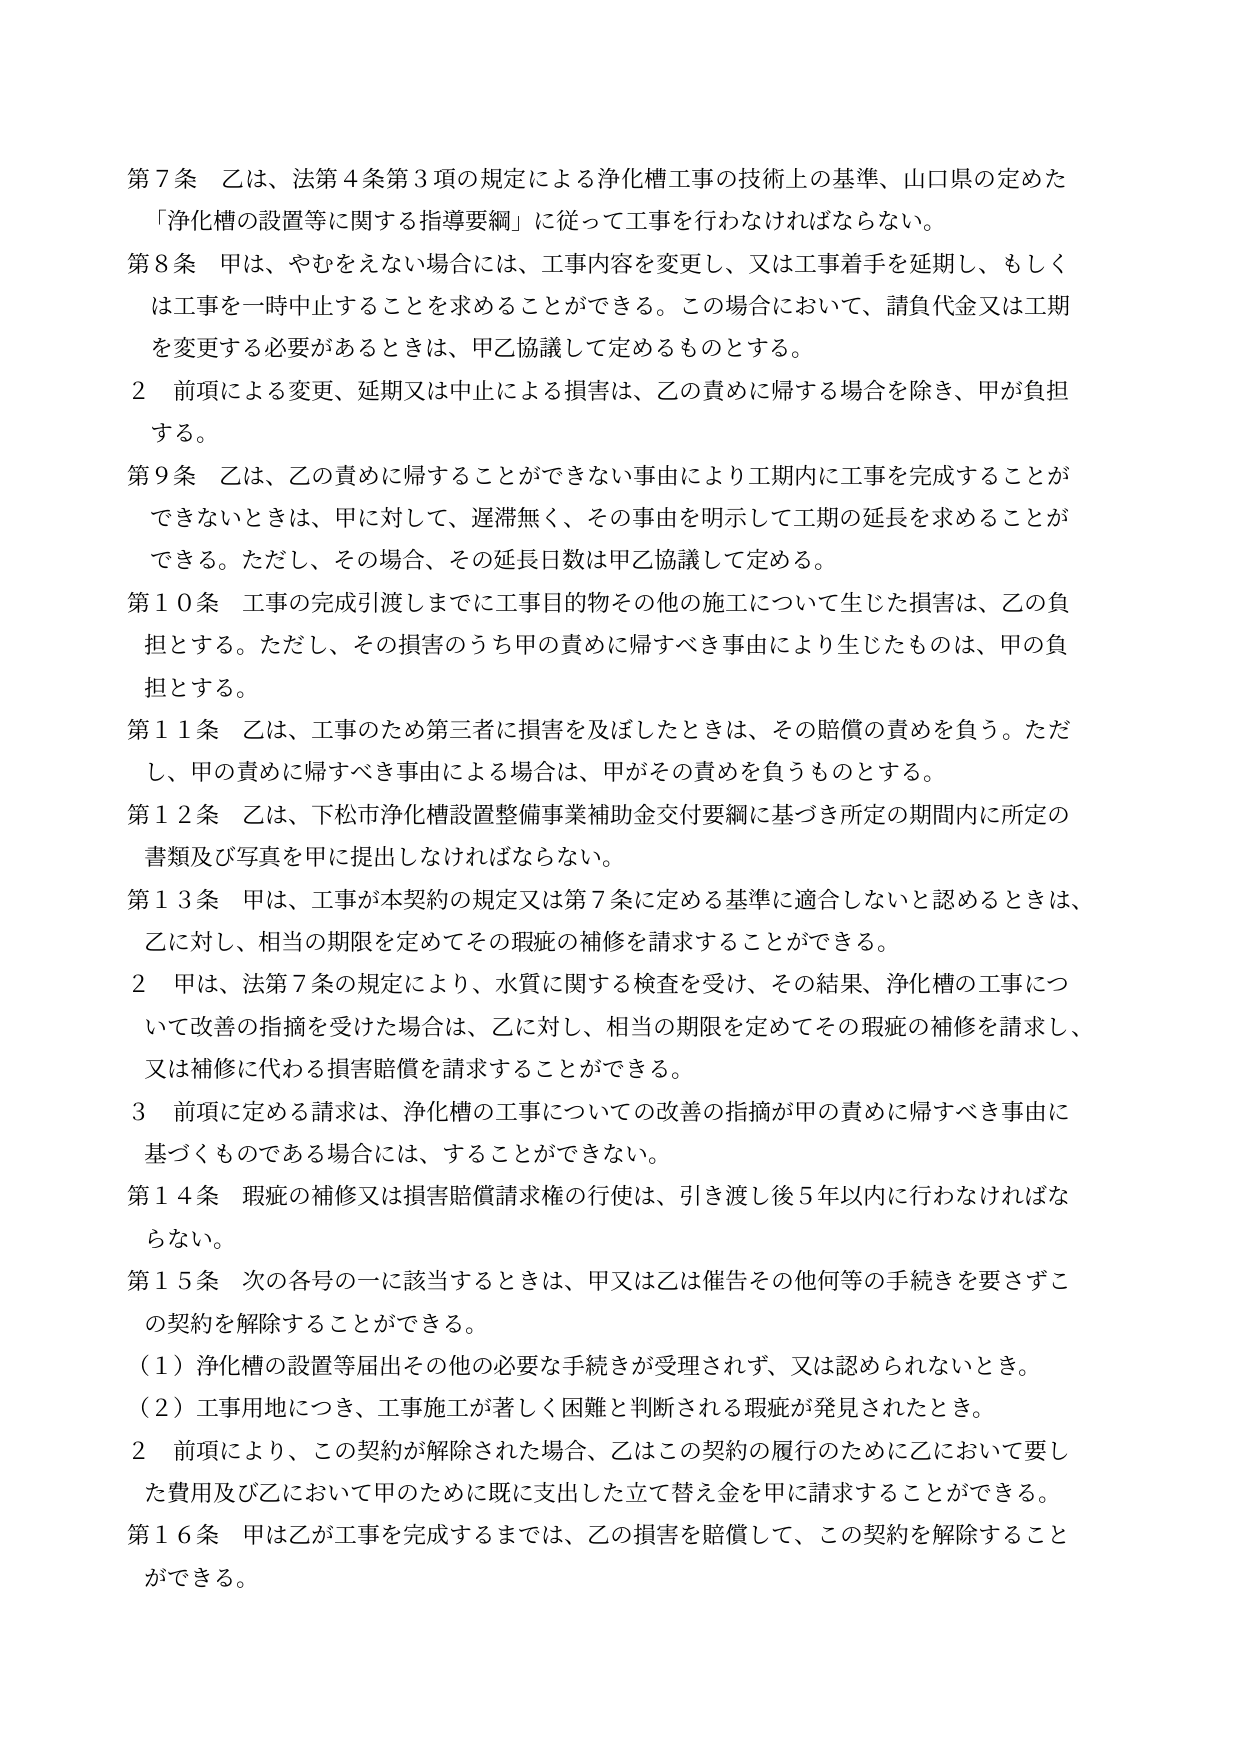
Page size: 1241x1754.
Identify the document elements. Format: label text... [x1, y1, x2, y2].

text ３ 前項に定める請求は、浄化槽の工事についての改善の指摘が甲の責めに帰すべき事由に基づくものである場合には、することができない。 [127, 1089, 1071, 1174]
text 第１１条 乙は、工事のため第三者に損害を及ぼしたときは、その賠償の責めを負う。ただし、甲の責めに帰すべき事由による場合は、甲がその責めを負うものとする。 [127, 707, 1071, 792]
text 第９条 乙は、乙の責めに帰することができない事由により工期内に工事を完成することができないときは、甲に対して、遅滞無く、その事由を明示して工期の延長を求めることができる。ただし、その場合、その延長日数は甲乙協議して定める。 [127, 453, 1071, 580]
text 第１０条 工事の完成引渡しまでに工事目的物その他の施工について生じた損害は、乙の負担とする。ただし、その損害のうち甲の責めに帰すべき事由により生じたものは、甲の負担とする。 [127, 580, 1071, 707]
text 第８条 甲は、やむをえない場合には、工事内容を変更し、又は工事着手を延期し、もしくは工事を一時中止することを求めることができる。この場合において、請負代金又は工期を変更する必要があるときは、甲乙協議して定めるものとする。 [127, 241, 1071, 368]
text ２ 前項により、この契約が解除された場合、乙はこの契約の履行のために乙において要した費用及び乙において甲のために既に支出した立て替え金を甲に請求することができる。 [127, 1428, 1071, 1513]
text （２）工事用地につき、工事施工が著しく困難と判断される瑕疵が発見されたとき。 [127, 1386, 1071, 1428]
text （１）浄化槽の設置等届出その他の必要な手続きが受理されず、又は認められないとき。 [127, 1343, 1071, 1386]
text 第１５条 次の各号の一に該当するときは、甲又は乙は催告その他何等の手続きを要さずこの契約を解除することができる。 [127, 1258, 1071, 1343]
text 第１３条 甲は、工事が本契約の規定又は第７条に定める基準に適合しないと認めるときは、乙に対し、相当の期限を定めてその瑕疵の補修を請求することができる。 [127, 877, 1071, 962]
text 第７条 乙は、法第４条第３項の規定による浄化槽工事の技術上の基準、山口県の定めた「浄化槽の設置等に関する指導要綱」に従って工事を行わなければならない。 [127, 156, 1071, 241]
text 第１６条 甲は乙が工事を完成するまでは、乙の損害を賠償して、この契約を解除することができる。 [127, 1513, 1071, 1598]
text ２ 前項による変更、延期又は中止による損害は、乙の責めに帰する場合を除き、甲が負担する。 [127, 368, 1071, 453]
text 第１４条 瑕疵の補修又は損害賠償請求権の行使は、引き渡し後５年以内に行わなければならない。 [127, 1174, 1071, 1258]
text 第１２条 乙は、下松市浄化槽設置整備事業補助金交付要綱に基づき所定の期間内に所定の書類及び写真を甲に提出しなければならない。 [127, 792, 1071, 877]
text ２ 甲は、法第７条の規定により、水質に関する検査を受け、その結果、浄化槽の工事について改善の指摘を受けた場合は、乙に対し、相当の期限を定めてその瑕疵の補修を請求し、又は補修に代わる損害賠償を請求することができる。 [127, 962, 1071, 1089]
